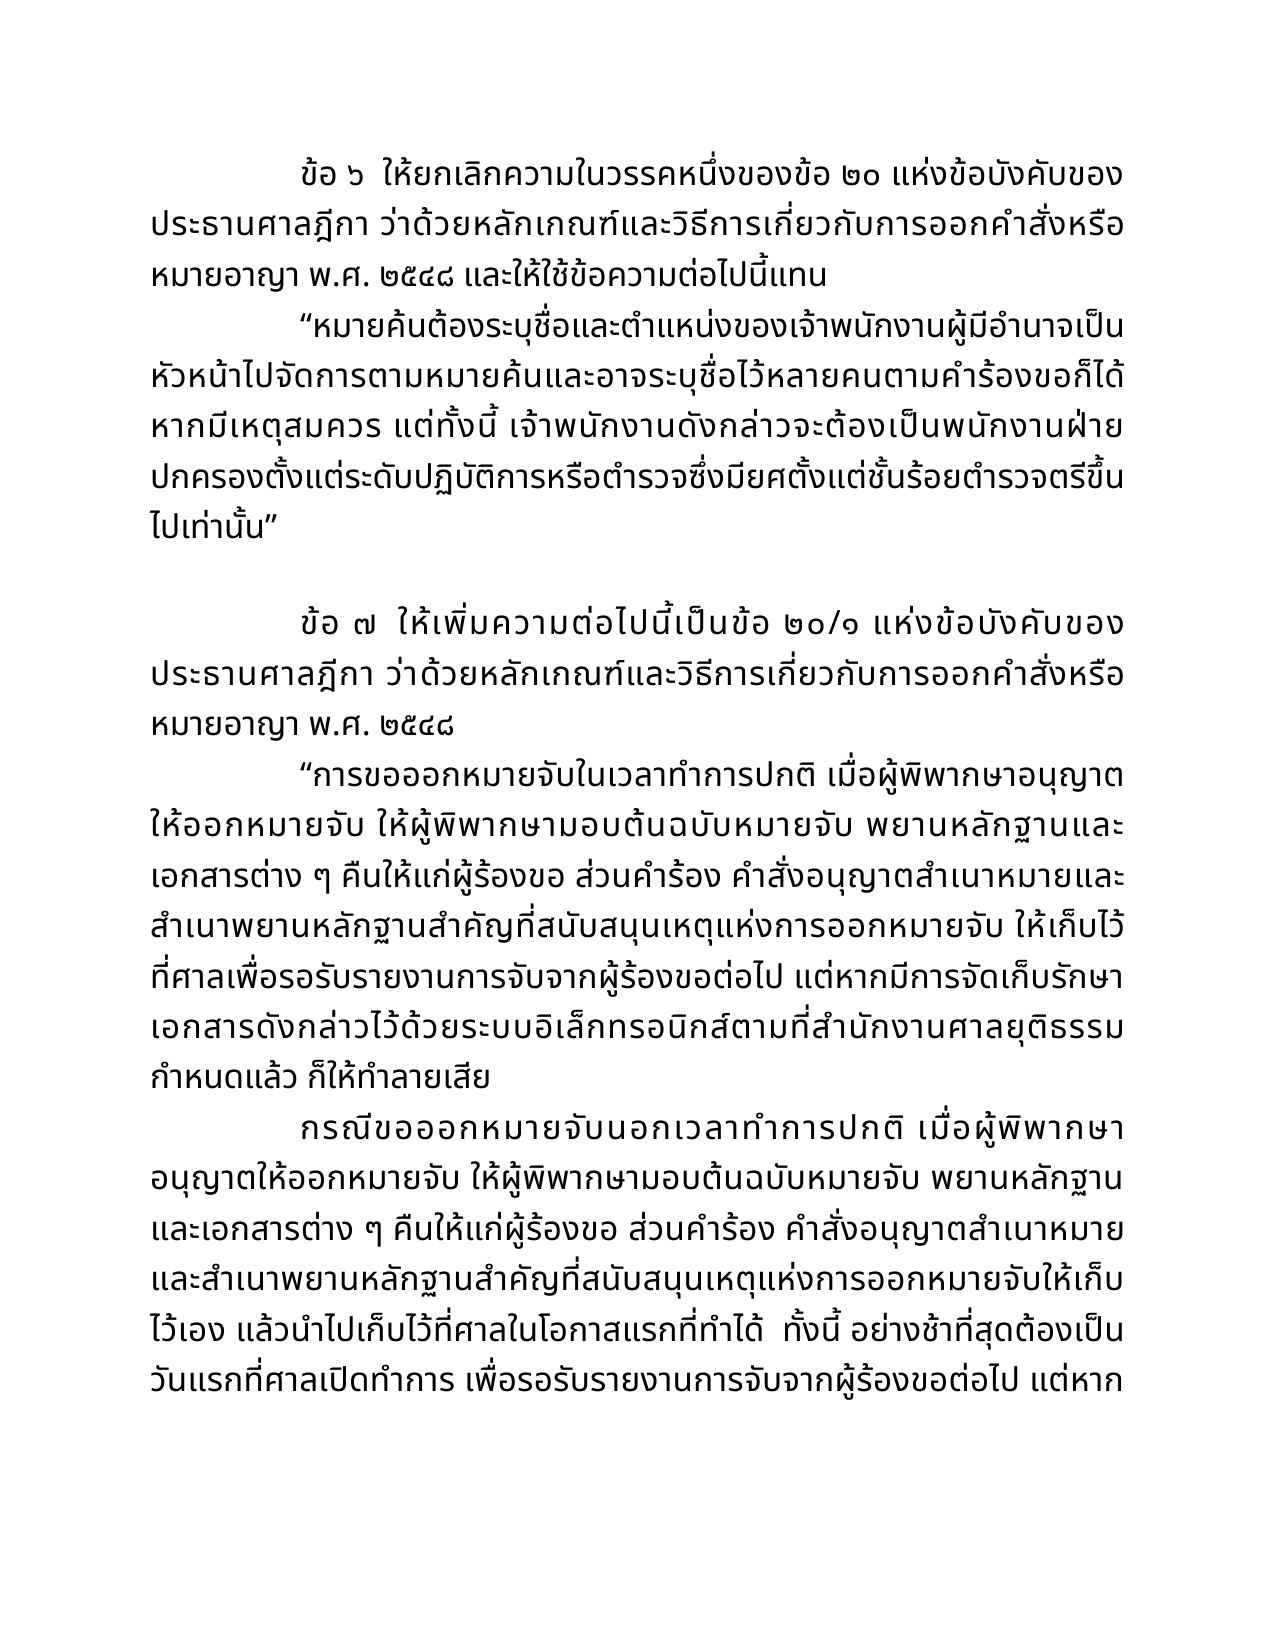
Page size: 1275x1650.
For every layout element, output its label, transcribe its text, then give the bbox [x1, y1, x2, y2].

text ข้อ ๖ ให้ยกเลิกความในวรรคหนึ่งของข้อ ๒๐ แห่งข้อบังคับของประธานศาลฎีกา ว่าด้วยหลักเกณฑ์และวิธีการเกี่ยวกับการออกคำสั่งหรือหมายอาญา พ.ศ. ๒๕๔๘ และให้ใช้ข้อความต่อไปนี้แทน [150, 150, 1125, 301]
text “การขอออกหมายจับในเวลาทำการปกติ เมื่อผู้พิพากษาอนุญาตให้ออกหมายจับ ให้ผู้พิพากษามอบต้นฉบับหมายจับ พยานหลักฐานและเอกสารต่าง ๆ คืนให้แก่ผู้ร้องขอ ส่วนคำร้อง คำสั่งอนุญาตสำเนาหมายและสำเนาพยานหลักฐานสำคัญที่สนับสนุนเหตุแห่งการออกหมายจับ ให้เก็บไว้ที่ศาลเพื่อรอรับรายงานการจับจากผู้ร้องขอต่อไป แต่หากมีการจัดเก็บรักษาเอกสารดังกล่าวไว้ด้วยระบบอิเล็กทรอนิกส์ตามที่สำนักงานศาลยุติธรรมกำหนดแล้ว ก็ให้ทำลายเสีย [150, 751, 1125, 1104]
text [150, 1104, 1125, 1406]
text “หมายค้นต้องระบุชื่อและตำแหน่งของเจ้าพนักงานผู้มีอำนาจเป็นหัวหน้าไปจัดการตามหมายค้นและอาจระบุชื่อไว้หลายคนตามคำร้องขอก็ได้หากมีเหตุสมควร แต่ทั้งนี้ เจ้าพนักงานดังกล่าวจะต้องเป็นพนักงานฝ่ายปกครองตั้งแต่ระดับปฏิบัติการหรือตำรวจซึ่งมียศตั้งแต่ชั้นร้อยตำรวจตรีขึ้นไปเท่านั้น” [150, 301, 1125, 554]
text ข้อ ๗ ให้เพิ่มความต่อไปนี้เป็นข้อ ๒๐/๑ แห่งข้อบังคับของประธานศาลฎีกา ว่าด้วยหลักเกณฑ์และวิธีการเกี่ยวกับการออกคำสั่งหรือหมายอาญา พ.ศ. ๒๕๔๘ [150, 599, 1125, 751]
